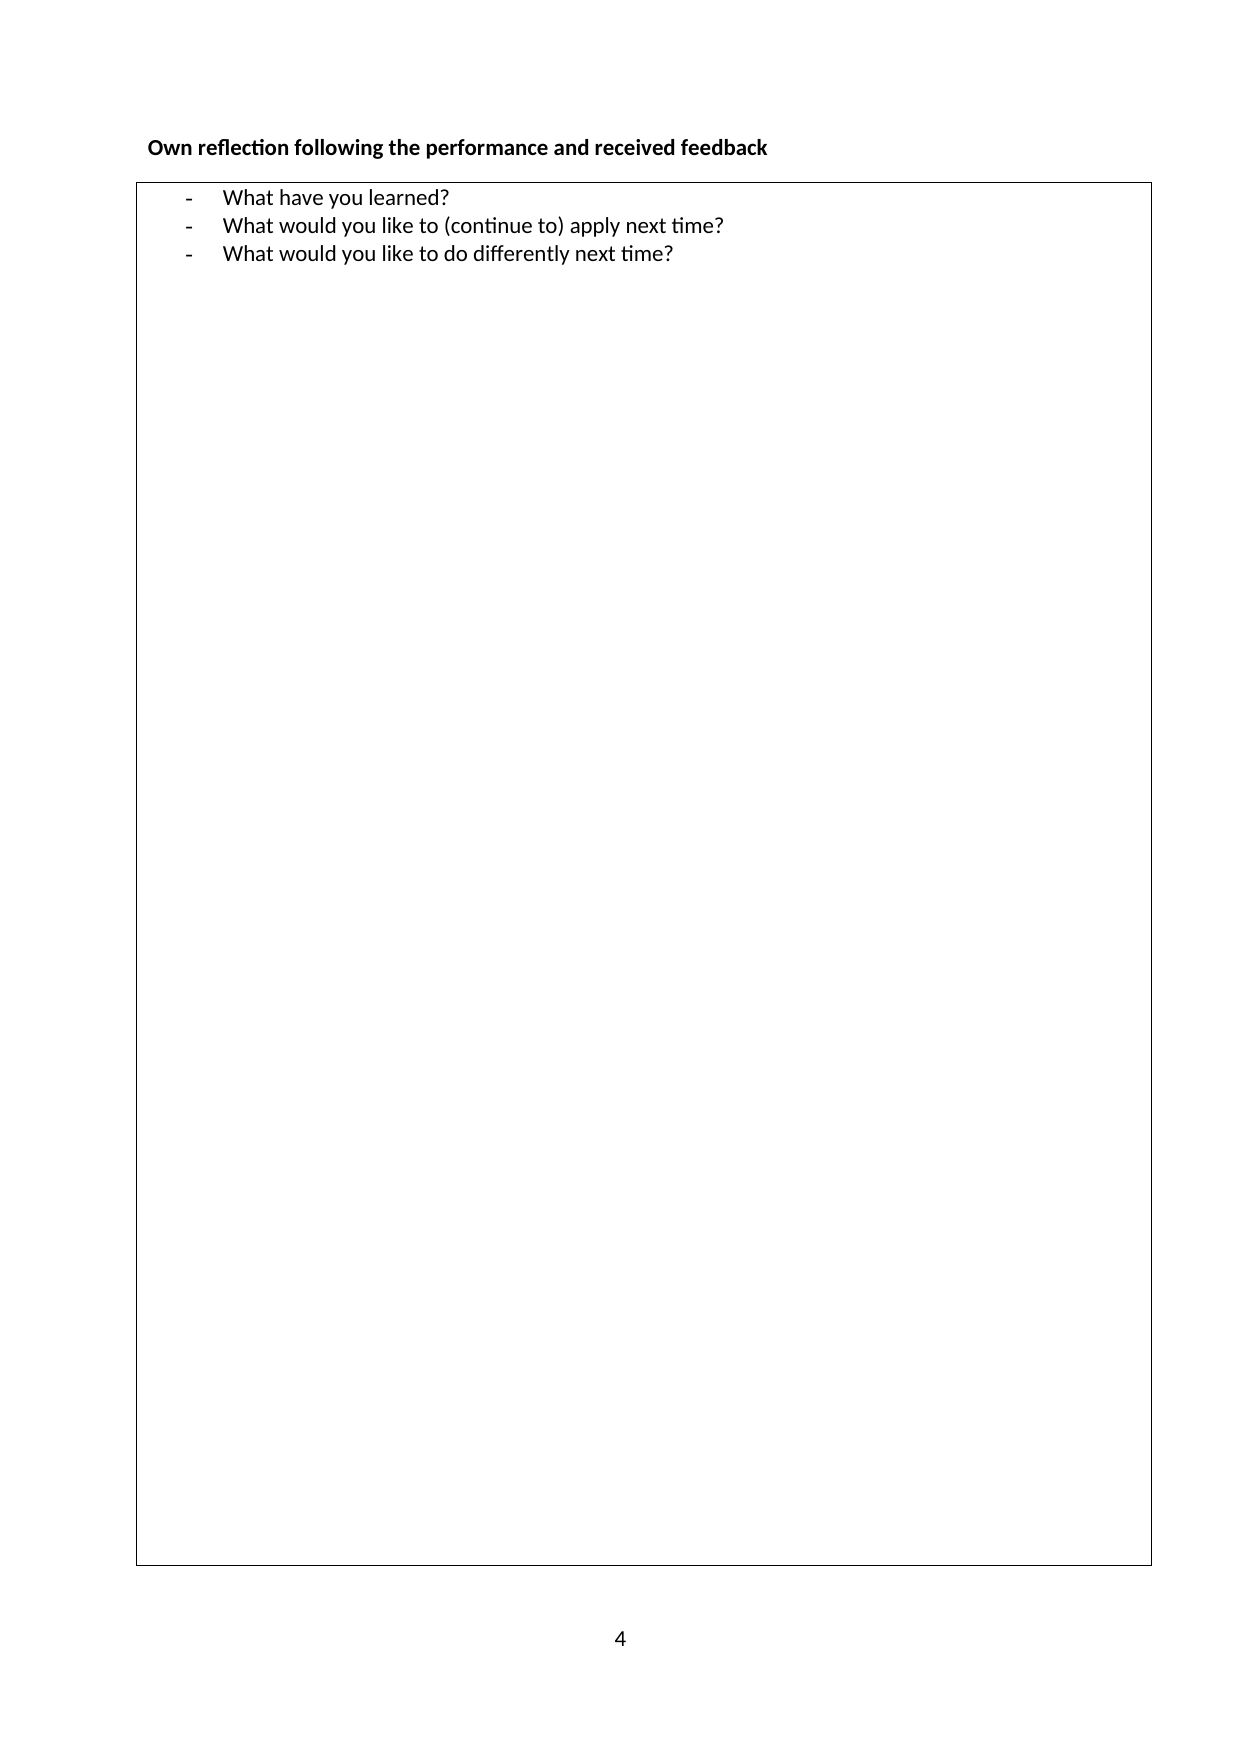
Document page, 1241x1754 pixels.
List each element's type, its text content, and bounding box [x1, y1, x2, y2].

table_header What have you learned? What would you like to (continue to) apply next time? What would you like to do differently next time? [137, 183, 1151, 1564]
text Own reflection following the performance and received feedback [148, 133, 1093, 161]
